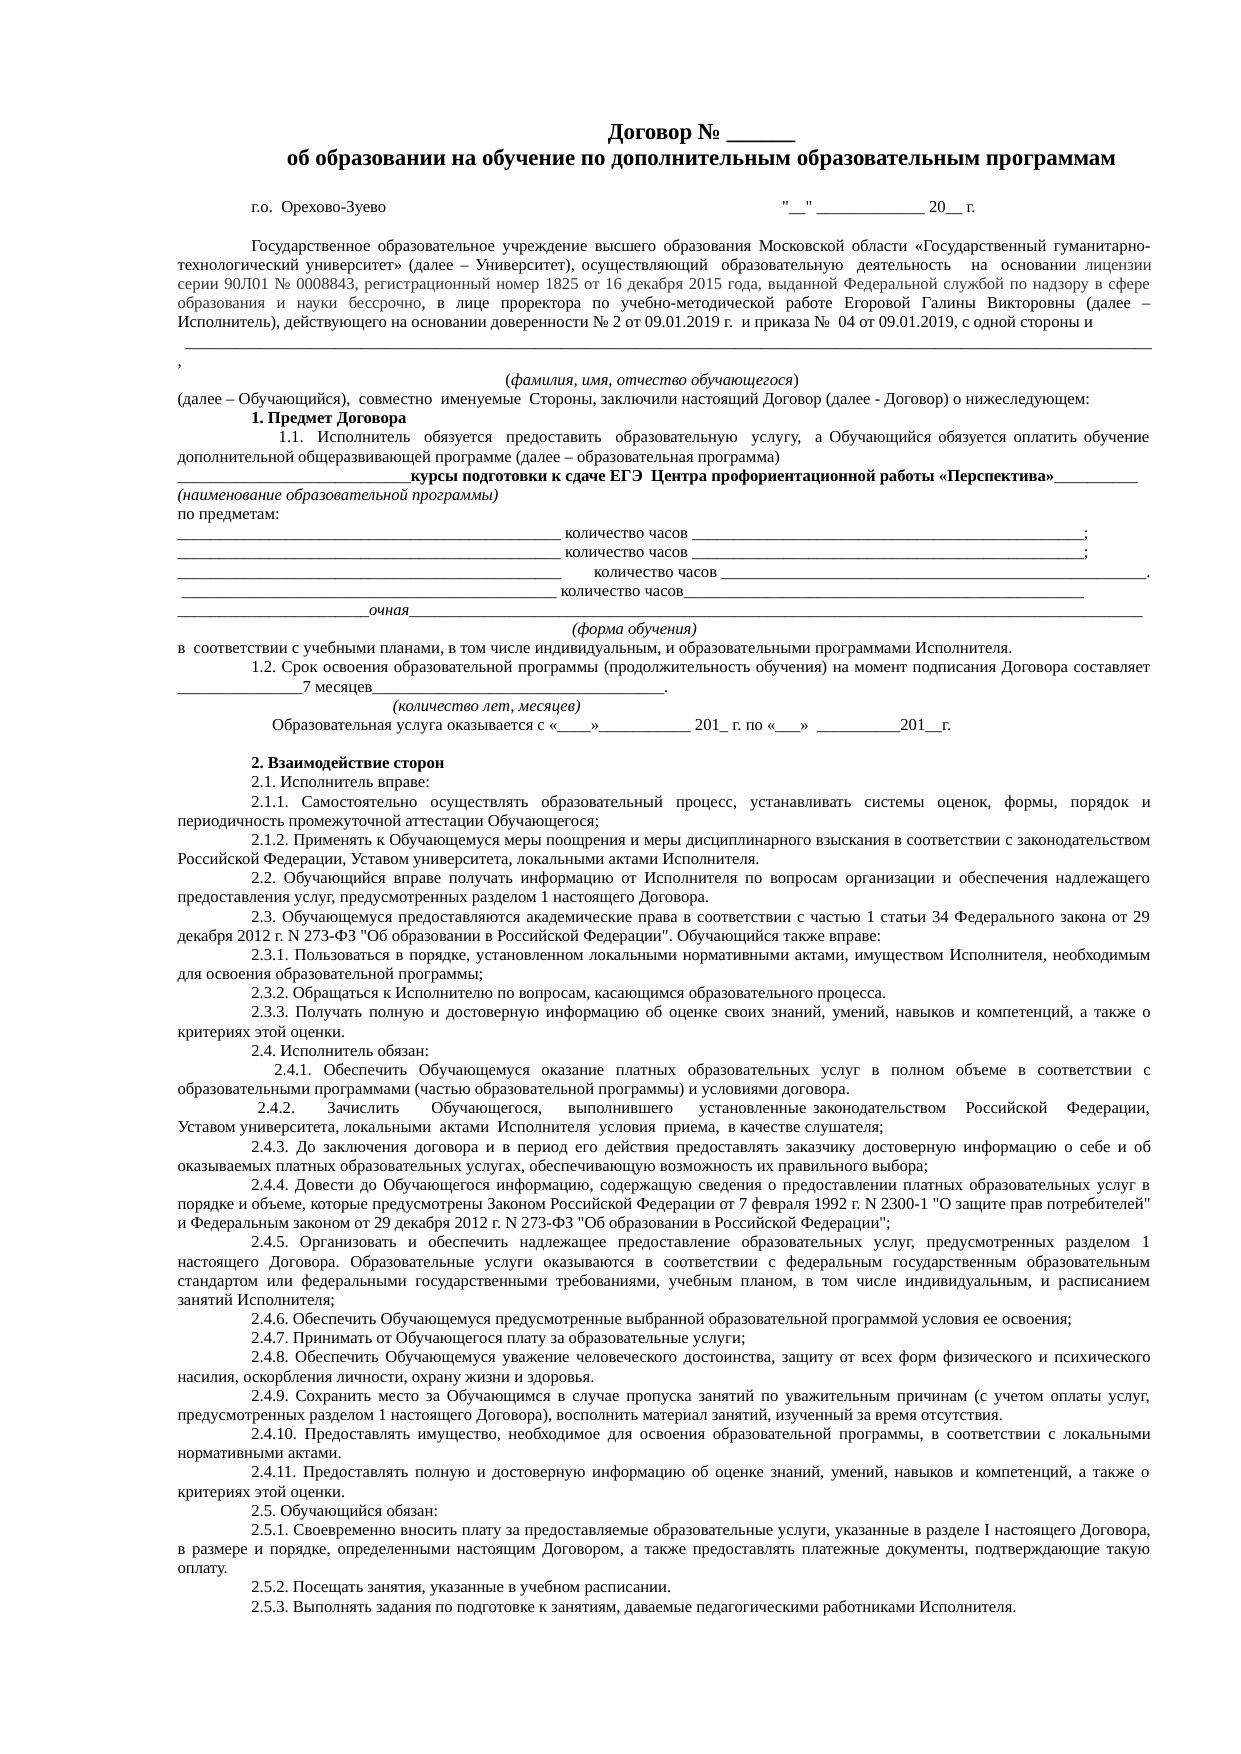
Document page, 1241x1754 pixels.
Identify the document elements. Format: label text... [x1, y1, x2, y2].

text _______________________очная________________________________________________________________________________________ [177, 600, 1152, 619]
text г.о. Орехово-Зуево "__" _____________ 20__ г. [177, 197, 1152, 216]
text 2.4.5. Организовать и обеспечить надлежащее предоставление образовательных услуг, предусмотренных разделом 1 настоящего Договора. Образовательные услуги оказываются в соответствии с федеральным государственным образовательным стандартом или федеральными государственными требованиями, учебным планом, в том числе индивидуальным, и расписанием занятий Исполнителя; [177, 1232, 1152, 1309]
text ______________________________________________ количество часов ___________________________________________________. [177, 561, 1152, 581]
text 2.3.3. Получать полную и достоверную информацию об оценке своих знаний, умений, навыков и компетенций, а также о критериях этой оценки. [177, 1002, 1152, 1041]
text 2.5.2. Посещать занятия, указанные в учебном расписании. [177, 1577, 1152, 1596]
text 2.3. Обучающемуся предоставляются академические права в соответствии с частью 1 статьи 34 Федерального закона от 29 декабря 2012 г. N 273-ФЗ "Об образовании в Российской Федерации". Обучающийся также вправе: [177, 906, 1152, 945]
text 2.1. Исполнитель вправе: [177, 772, 1152, 791]
text ______________________________________________ количество часов _______________________________________________; [177, 523, 1152, 542]
text Договор № ______ [177, 118, 1152, 144]
text 2.4.9. Сохранить место за Обучающимся в случае пропуска занятий по уважительным причинам (с учетом оплаты услуг, предусмотренных разделом 1 настоящего Договора), восполнить материал занятий, изученный за время отсутствия. [177, 1386, 1152, 1424]
text 2.4.8. Обеспечить Обучающемуся уважение человеческого достоинства, защиту от всех форм физического и психического насилия, оскорбления личности, охрану жизни и здоровья. [177, 1347, 1152, 1386]
text ____________________________________________________________________________________________________________________, [177, 331, 1152, 370]
text 2.1.1. Самостоятельно осуществлять образовательный процесс, устанавливать системы оценок, формы, порядок и периодичность промежуточной аттестации Обучающегося; [177, 791, 1152, 830]
text (далее – Обучающийся), совместно именуемые Стороны, заключили настоящий Договор (далее - Договор) о нижеследующем: [177, 389, 1152, 408]
text 2.4.4. Довести до Обучающегося информацию, содержащую сведения о предоставлении платных образовательных услуг в порядке и объеме, которые предусмотрены Законом Российской Федерации от 7 февраля 1992 г. N 2300-1 "О защите прав потребителей" и Федеральным законом от 29 декабря 2012 г. N 273-ФЗ "Об образовании в Российской Федерации"; [177, 1175, 1152, 1232]
text 2.5.1. Своевременно вносить плату за предоставляемые образовательные услуги, указанные в разделе I настоящего Договора, в размере и порядке, определенными настоящим Договором, а также предоставлять платежные документы, подтверждающие такую оплату. [177, 1520, 1152, 1577]
text 1.1. Исполнитель обязуется предоставить образовательную услугу, а Обучающийся обязуется оплатить обучение дополнительной общеразвивающей программе (далее – образовательная программа) [177, 427, 1152, 466]
text 2. Взаимодействие сторон [177, 753, 1152, 772]
text 2.2. Обучающийся вправе получать информацию от Исполнителя по вопросам организации и обеспечения надлежащего предоставления услуг, предусмотренных разделом 1 настоящего Договора. [177, 868, 1152, 906]
text 1.2. Срок освоения образовательной программы (продолжительность обучения) на момент подписания Договора составляет _______________7 месяцев___________________________________. [177, 657, 1152, 696]
text 2.4.2. Зачислить Обучающегося, выполнившего установленные законодательством Российской Федерации, Уставом университета, локальными актами Исполнителя условия приема, в качестве слушателя; [177, 1098, 1152, 1136]
text по предметам: [177, 504, 1152, 523]
text 2.4. Исполнитель обязан: [177, 1041, 1152, 1060]
text в соответствии с учебными планами, в том числе индивидуальным, и образовательными программами Исполнителя. [177, 638, 1152, 657]
text 2.4.3. До заключения договора и в период его действия предоставлять заказчику достоверную информацию о себе и об оказываемых платных образовательных услугах, обеспечивающую возможность их правильного выбора; [177, 1136, 1152, 1175]
text 2.1.2. Применять к Обучающемуся меры поощрения и меры дисциплинарного взыскания в соответствии с законодательством Российской Федерации, Уставом университета, локальными актами Исполнителя. [177, 830, 1152, 868]
text (количество лет, месяцев) [177, 696, 1152, 715]
text Образовательная услуга оказывается с «____»___________ 201_ г. по «___» __________201__г. [177, 715, 1152, 734]
text об образовании на обучение по дополнительным образовательным программам [177, 144, 1152, 171]
text 1. Предмет Договора [177, 408, 1152, 427]
text 2.4.7. Принимать от Обучающегося плату за образовательные услуги; [177, 1328, 1152, 1347]
text 2.3.2. Обращаться к Исполнителю по вопросам, касающимся образовательного процесса. [177, 983, 1152, 1002]
text 2.4.1. Обеспечить Обучающемуся оказание платных образовательных услуг в полном объеме в соответствии с образовательными программами (частью образовательной программы) и условиями договора. [177, 1060, 1152, 1098]
text 2.4.10. Предоставлять имущество, необходимое для освоения образовательной программы, в соответствии с локальными нормативными актами. [177, 1424, 1152, 1462]
text _____________________________________________ количество часов________________________________________________ [177, 581, 1152, 600]
text 2.5. Обучающийся обязан: [177, 1501, 1152, 1520]
text ____________________________курсы подготовки к сдаче ЕГЭ Центра профориентационной работы «Перспектива»__________ [177, 466, 1152, 485]
text 2.3.1. Пользоваться в порядке, установленном локальными нормативными актами, имуществом Исполнителя, необходимым для освоения образовательной программы; [177, 945, 1152, 983]
text (фамилия, имя, отчество обучающегося) [177, 370, 1152, 389]
text 2.5.3. Выполнять задания по подготовке к занятиям, даваемые педагогическими работниками Исполнителя. [177, 1596, 1152, 1616]
text 2.4.11. Предоставлять полную и достоверную информацию об оценке знаний, умений, навыков и компетенций, а также о критериях этой оценки. [177, 1462, 1152, 1501]
text (наименование образовательной программы) [177, 485, 1152, 504]
text Государственное образовательное учреждение высшего образования Московской области «Государственный гуманитарно-технологический университет» (далее – Университет), осуществляющий образовательную деятельность на основании лицензии серии 90Л01 № 0008843, регистрационный номер 1825 от 16 декабря 2015 года, выданной Федеральной службой по надзору в сфере образования и науки бессрочно, в лице проректора по учебно-методической работе Егоровой Галины Викторовны (далее – Исполнитель), действующего на основании доверенности № 2 от 09.01.2019 г. и приказа № 04 от 09.01.2019, с одной стороны и [177, 236, 1152, 331]
text ______________________________________________ количество часов _______________________________________________; [177, 542, 1152, 561]
text (форма обучения) [177, 619, 1152, 638]
text 2.4.6. Обеспечить Обучающемуся предусмотренные выбранной образовательной программой условия ее освоения; [177, 1309, 1152, 1328]
